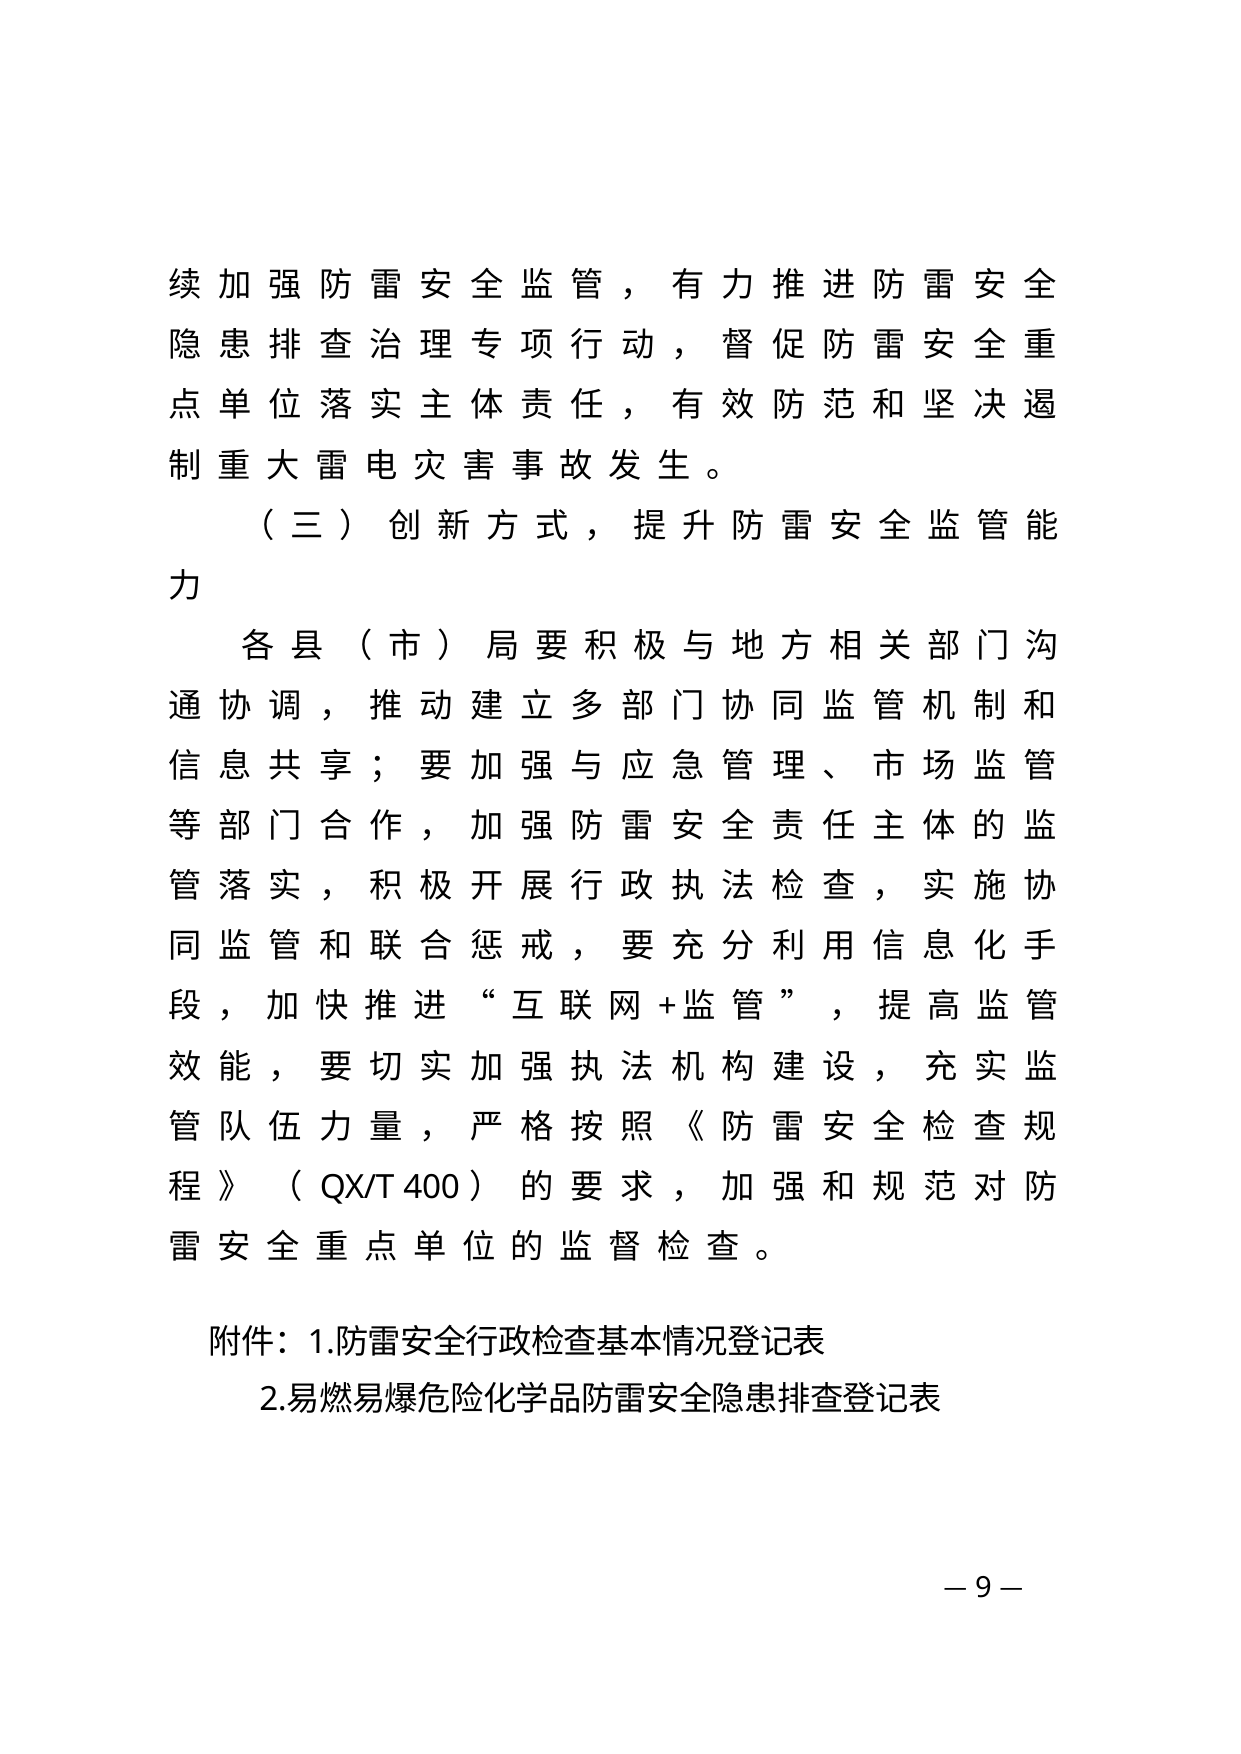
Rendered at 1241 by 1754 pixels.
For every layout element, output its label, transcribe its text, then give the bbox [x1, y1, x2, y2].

text 各县（市）局要积极与地方相关部门沟通协调，推动建立多部门协同监管机制和信息共享；要加强与应急管理、市场监管等部门合作，加强防雷安全责任主体的监管落实，积极开展行政执法检查，实施协同监管和联合惩戒，要充分利用信息化手段，加快推进“互联网+监管”，提高监管效能，要切实加强执法机构建设，充实监管队伍力量，严格按照《防雷安全检查规程》（QX/T 400）的要求，加强和规范对防雷安全重点单位的监督检查。 [168, 613, 1074, 1274]
text 附件：1.防雷安全行政检查基本情况登记表 [209, 1307, 1074, 1365]
text 2.易燃易爆危险化学品防雷安全隐患排查登记表 [211, 1365, 1074, 1422]
text （三）创新方式，提升防雷安全监管能力 [168, 492, 1074, 613]
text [168, 252, 1074, 492]
